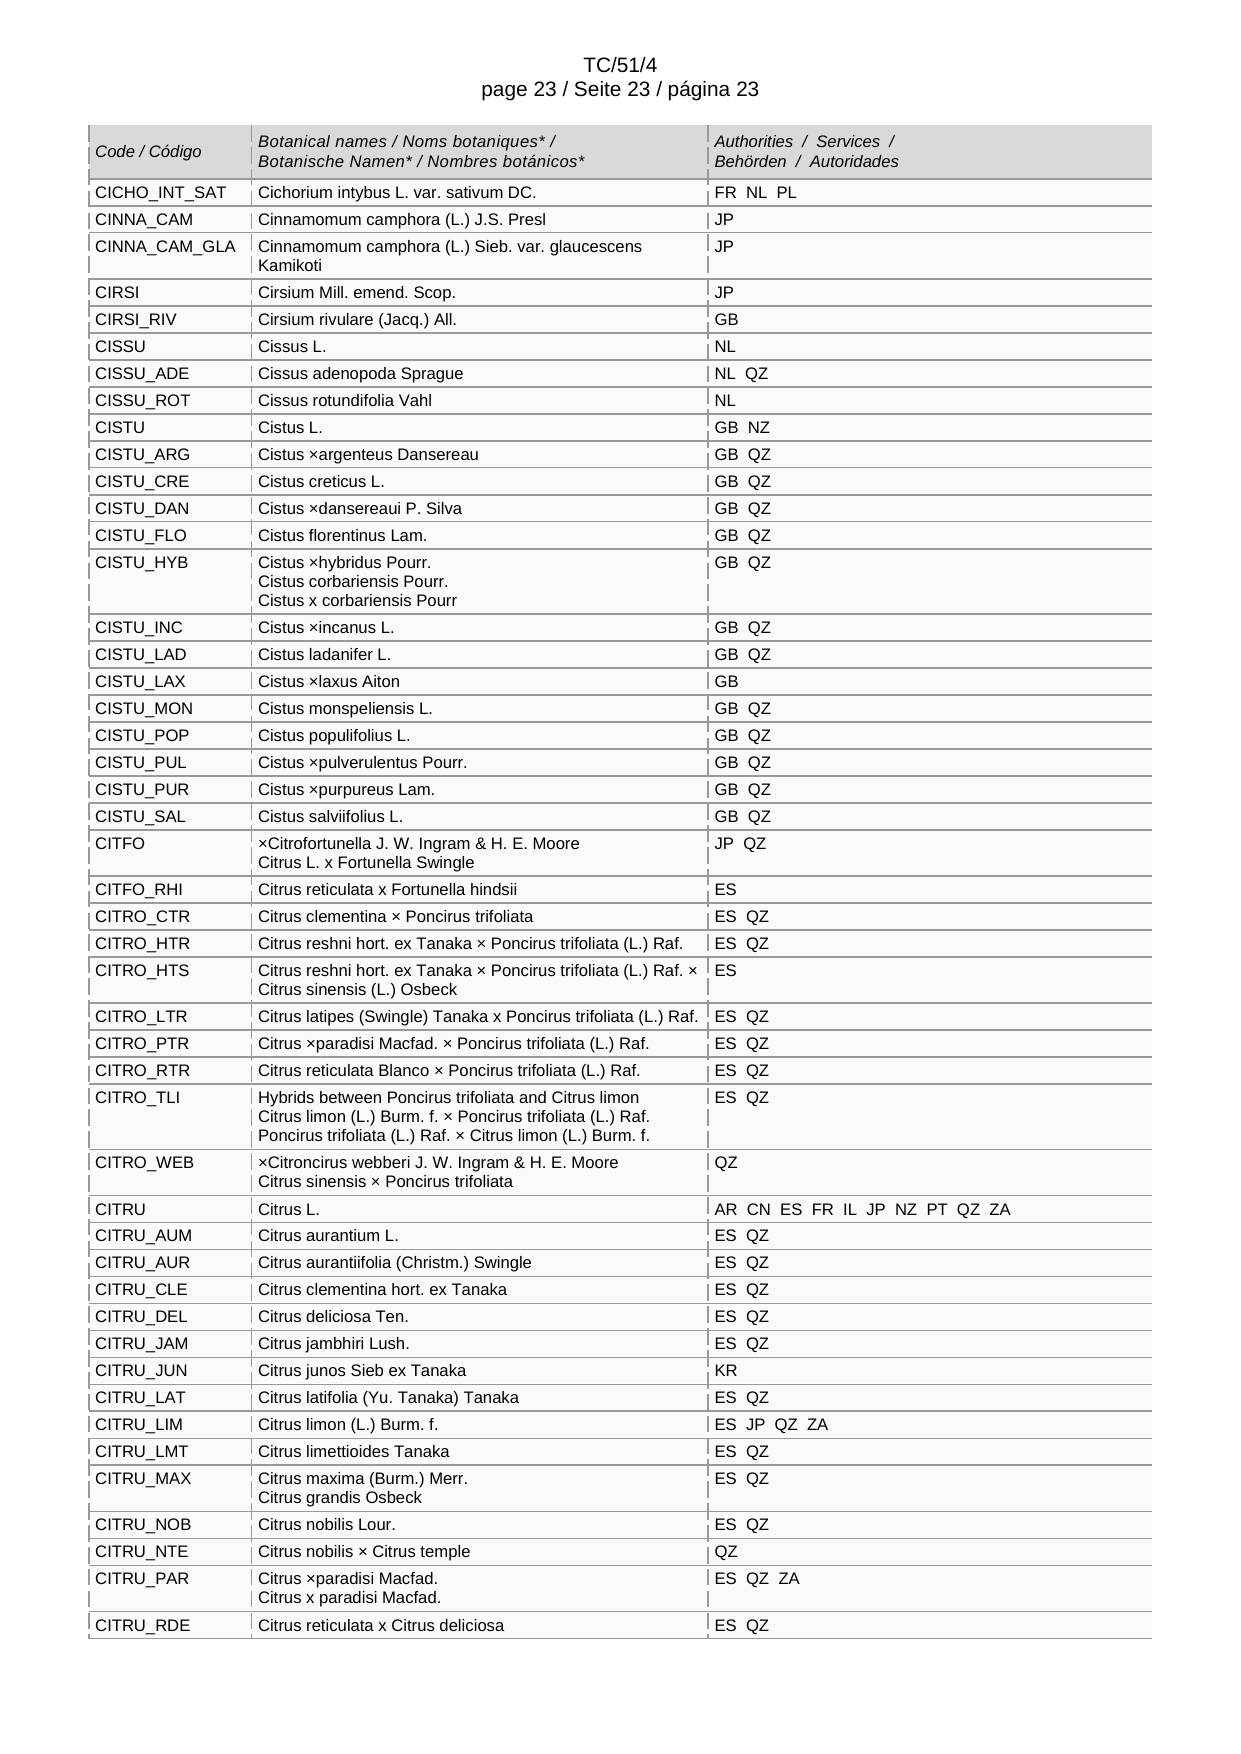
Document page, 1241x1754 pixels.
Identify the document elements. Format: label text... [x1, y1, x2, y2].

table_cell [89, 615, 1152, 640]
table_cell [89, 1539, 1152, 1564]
table_header Authorities / Services / Behörden / Autoridades [708, 125, 1152, 178]
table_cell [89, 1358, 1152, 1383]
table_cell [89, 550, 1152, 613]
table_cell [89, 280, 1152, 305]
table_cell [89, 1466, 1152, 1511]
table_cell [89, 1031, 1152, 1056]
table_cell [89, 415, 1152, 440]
table_header Botanical names / Noms botaniques* / Botanische Namen* / Nombres botánicos* [252, 125, 708, 178]
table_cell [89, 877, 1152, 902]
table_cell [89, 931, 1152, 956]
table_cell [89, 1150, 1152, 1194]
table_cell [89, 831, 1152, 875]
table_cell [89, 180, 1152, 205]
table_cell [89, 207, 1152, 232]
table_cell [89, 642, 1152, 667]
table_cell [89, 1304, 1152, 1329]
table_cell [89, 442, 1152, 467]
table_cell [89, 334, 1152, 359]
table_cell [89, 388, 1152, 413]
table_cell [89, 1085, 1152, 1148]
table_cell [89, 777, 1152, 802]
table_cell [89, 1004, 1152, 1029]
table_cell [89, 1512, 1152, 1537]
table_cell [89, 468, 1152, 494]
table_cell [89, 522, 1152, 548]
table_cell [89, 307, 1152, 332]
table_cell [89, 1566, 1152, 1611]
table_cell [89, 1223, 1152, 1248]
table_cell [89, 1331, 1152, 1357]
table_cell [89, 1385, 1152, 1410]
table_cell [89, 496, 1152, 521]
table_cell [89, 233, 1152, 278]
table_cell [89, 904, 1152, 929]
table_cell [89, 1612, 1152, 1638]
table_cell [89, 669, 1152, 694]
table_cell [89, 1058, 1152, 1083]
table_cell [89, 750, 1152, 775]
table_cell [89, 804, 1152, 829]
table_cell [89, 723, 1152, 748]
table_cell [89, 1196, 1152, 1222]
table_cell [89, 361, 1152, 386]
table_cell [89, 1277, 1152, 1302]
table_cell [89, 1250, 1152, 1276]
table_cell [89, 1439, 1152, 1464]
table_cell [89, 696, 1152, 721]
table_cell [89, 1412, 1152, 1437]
table_header Code / Código [89, 125, 252, 178]
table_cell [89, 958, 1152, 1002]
